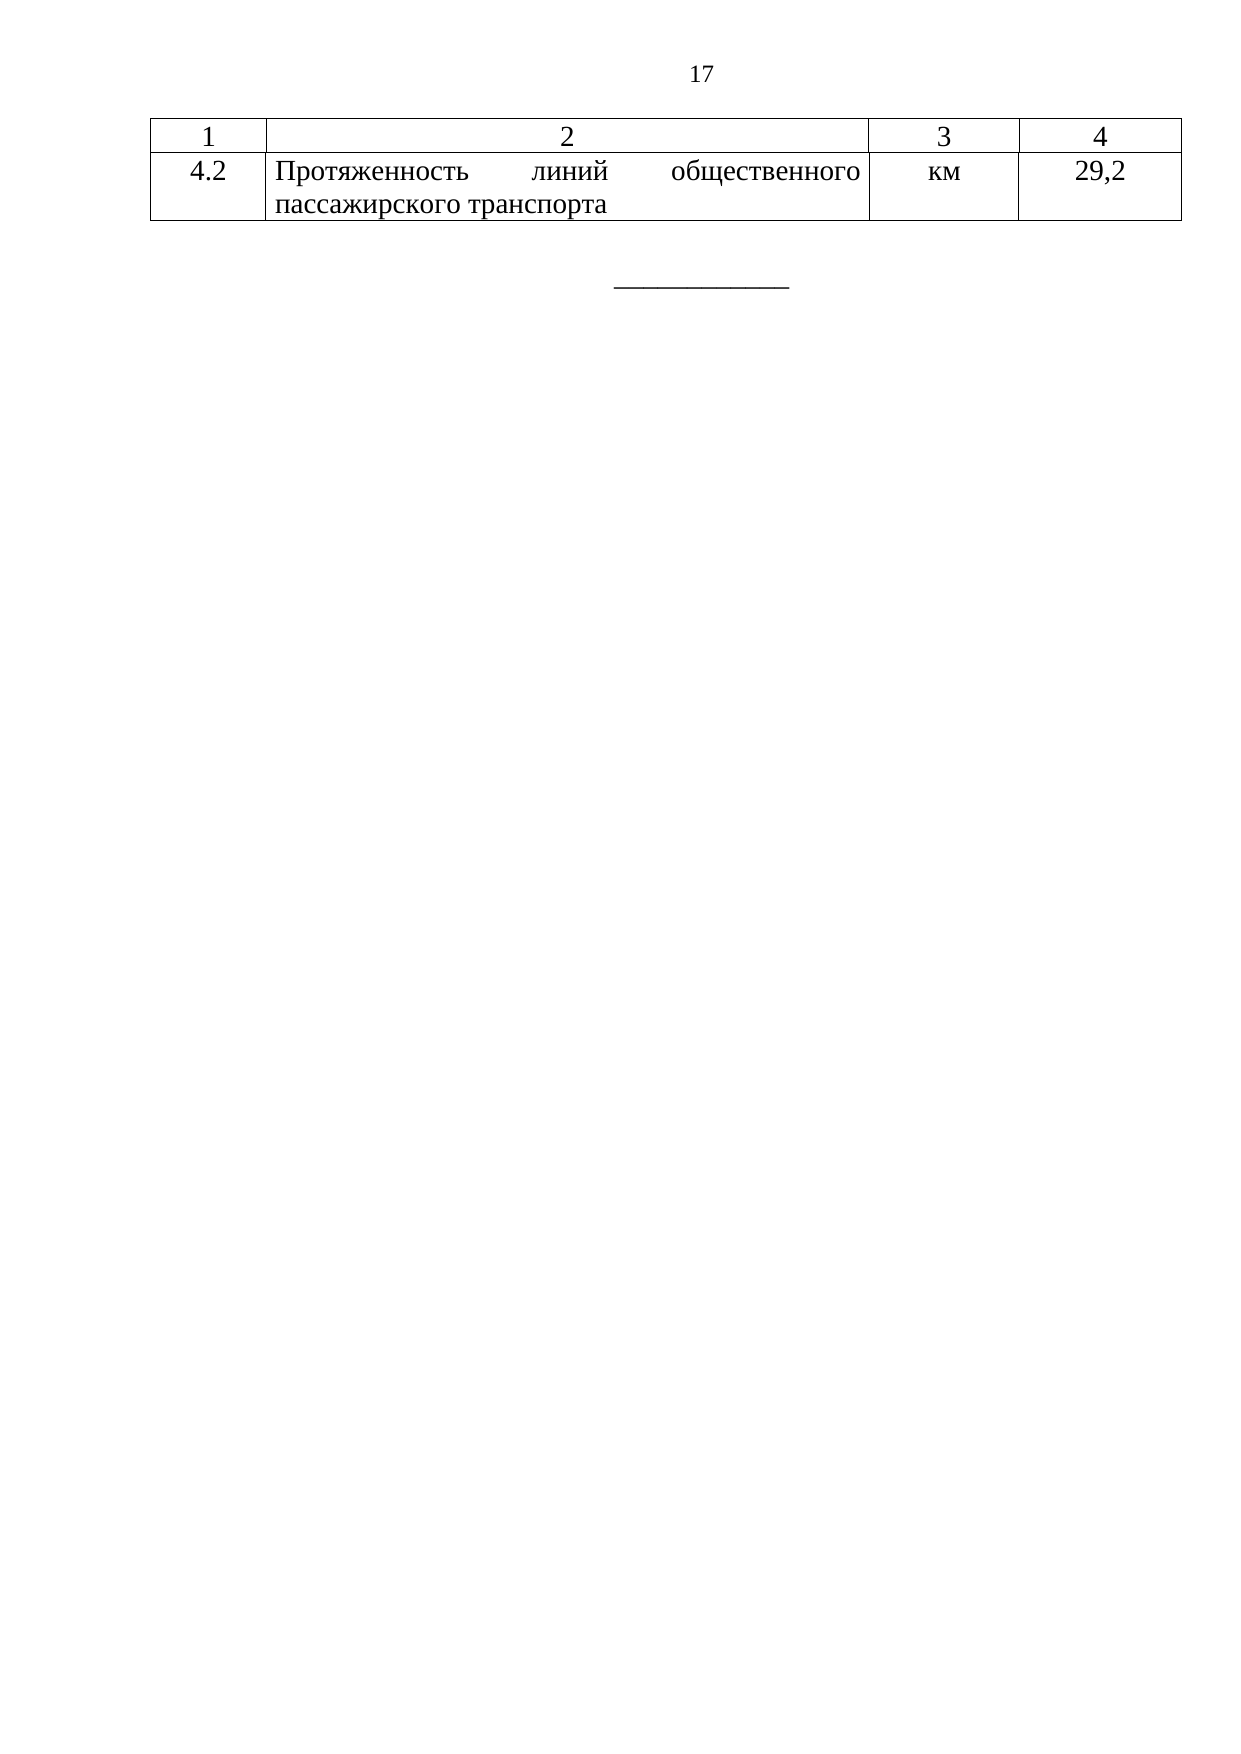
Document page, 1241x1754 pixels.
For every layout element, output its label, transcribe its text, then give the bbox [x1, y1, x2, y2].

table_cell 29,2 [1019, 153, 1181, 220]
table_header 3 [869, 119, 1019, 152]
table_header 2 [267, 119, 868, 152]
table_header 4 [1020, 119, 1181, 152]
text ____________ [148, 258, 1181, 291]
table_cell км [870, 153, 1018, 220]
table_header 1 [151, 119, 266, 152]
table_cell 4.2 [151, 153, 265, 220]
table_cell Протяженность линий общественного пассажирского транспорта [266, 153, 869, 220]
